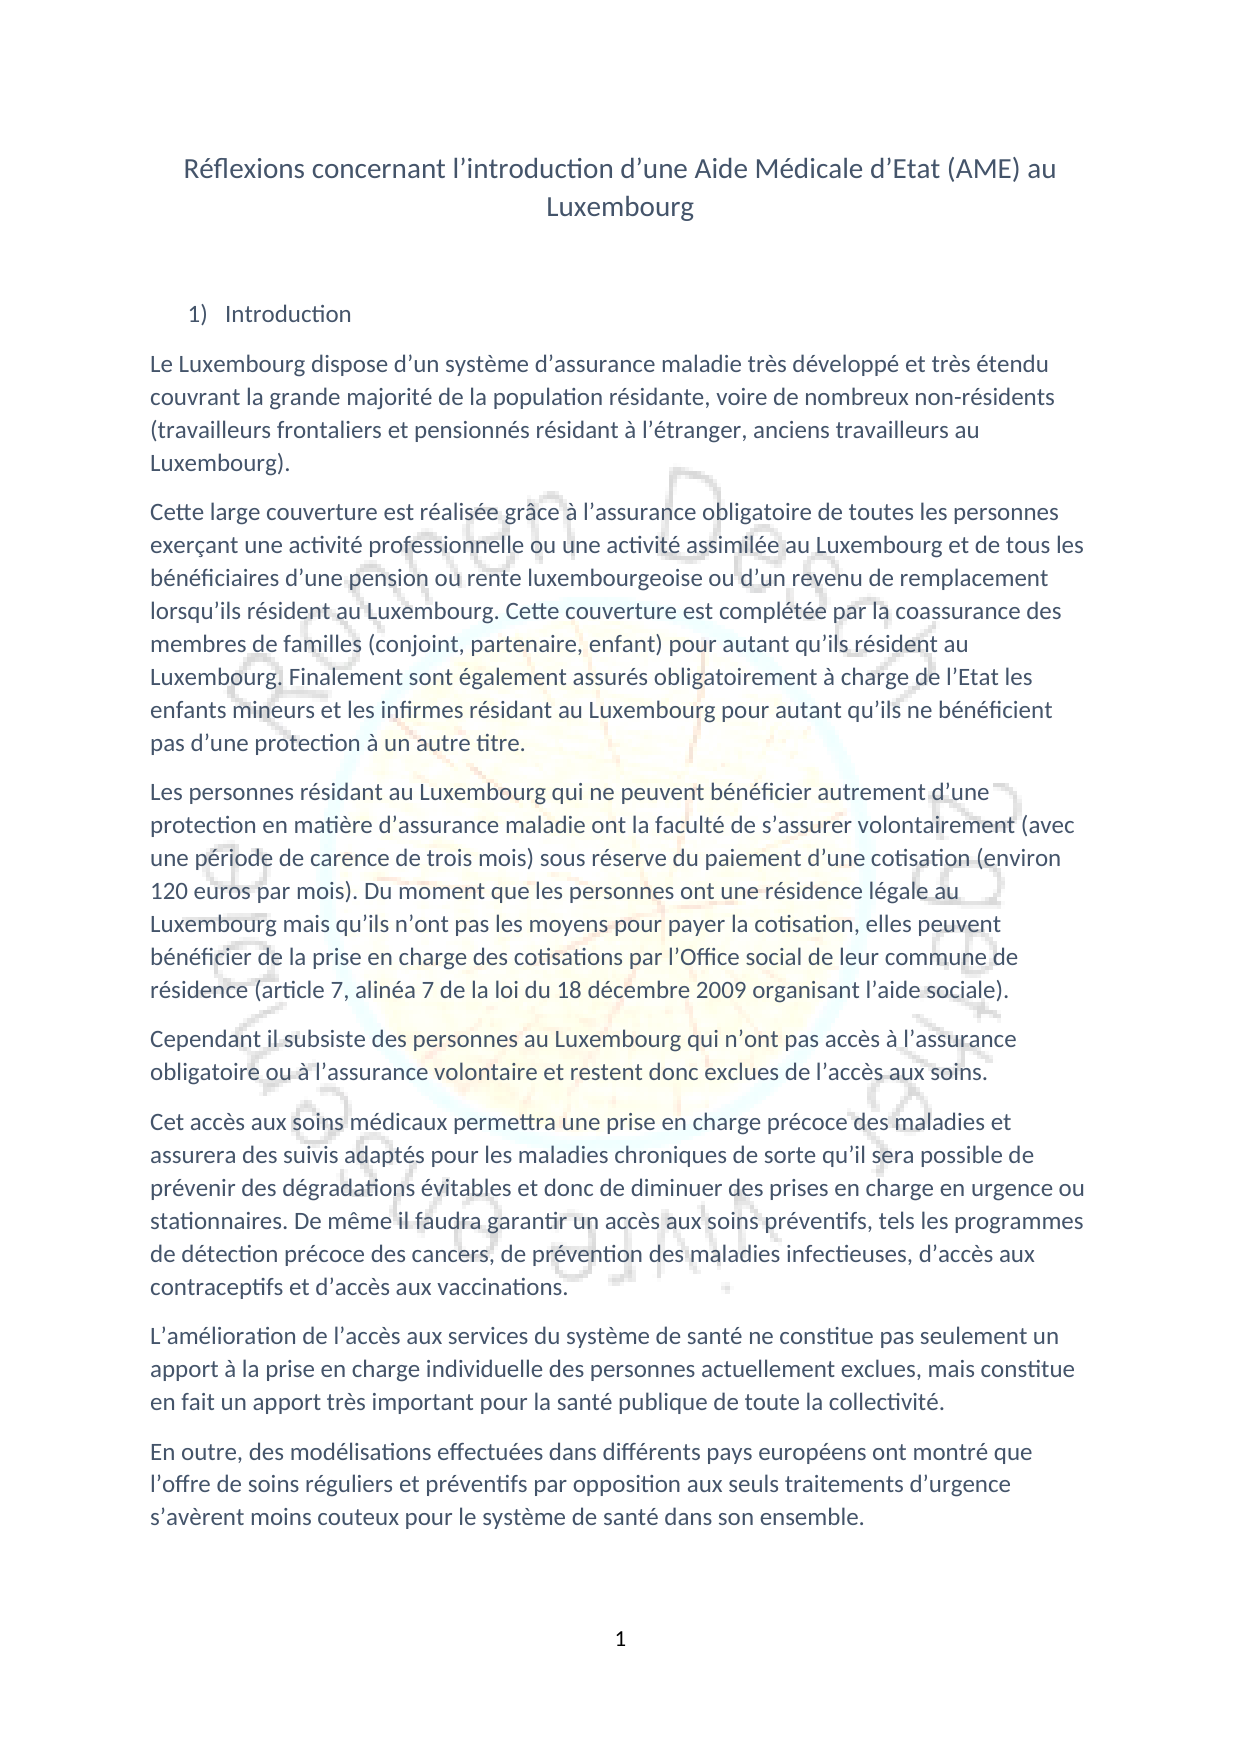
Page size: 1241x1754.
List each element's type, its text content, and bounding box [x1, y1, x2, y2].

text Cette large couverture est réalisée grâce à l’assurance obligatoire de toutes les personnes exerçant une activité professionnelle ou une activité assimilée au Luxembourg et de tous les bénéficiaires d’une pension ou rente luxembourgeoise ou d’un revenu de remplacement lorsqu’ils résident au Luxembourg. Cette couverture est complétée par la coassurance des membres de familles (conjoint, partenaire, enfant) pour autant qu’ils résident au Luxembourg. Finalement sont également assurés obligatoirement à charge de l’Etat les enfants mineurs et les infirmes résidant au Luxembourg pour autant qu’ils ne bénéficient pas d’une protection à un autre titre. [150, 497, 1090, 757]
text Réflexions concernant l’introduction d’une Aide Médicale d’Etat (AME) au Luxembourg [150, 150, 1090, 224]
list Introduction [187, 299, 1090, 329]
text Cependant il subsiste des personnes au Luxembourg qui n’ont pas accès à l’assurance obligatoire ou à l’assurance volontaire et restent donc exclues de l’accès aux soins. [150, 1024, 1090, 1087]
text L’amélioration de l’accès aux services du système de santé ne constitue pas seulement un apport à la prise en charge individuelle des personnes actuellement exclues, mais constitue en fait un apport très important pour la santé publique de toute la collectivité. [150, 1320, 1090, 1417]
text Le Luxembourg dispose d’un système d’assurance maladie très développé et très étendu couvrant la grande majorité de la population résidante, voire de nombreux non-résidents (travailleurs frontaliers et pensionnés résidant à l’étranger, anciens travailleurs au Luxembourg). [150, 348, 1090, 477]
text Cet accès aux soins médicaux permettra une prise en charge précoce des maladies et assurera des suivis adaptés pour les maladies chroniques de sorte qu’il sera possible de prévenir des dégradations évitables et donc de diminuer des prises en charge en urgence ou stationnaires. De même il faudra garantir un accès aux soins préventifs, tels les programmes de détection précoce des cancers, de prévention des maladies infectieuses, d’accès aux contraceptifs et d’accès aux vaccinations. [150, 1106, 1090, 1301]
text Les personnes résidant au Luxembourg qui ne peuvent bénéficier autrement d’une protection en matière d’assurance maladie ont la faculté de s’assurer volontairement (avec une période de carence de trois mois) sous réserve du paiement d’une cotisation (environ 120 euros par mois). Du moment que les personnes ont une résidence légale au Luxembourg mais qu’ils n’ont pas les moyens pour payer la cotisation, elles peuvent bénéficier de la prise en charge des cotisations par l’Office social de leur commune de résidence (article 7, alinéa 7 de la loi du 18 décembre 2009 organisant l’aide sociale). [150, 777, 1090, 1004]
text En outre, des modélisations effectuées dans différents pays européens ont montré que l’offre de soins réguliers et préventifs par opposition aux seuls traitements d’urgence s’avèrent moins couteux pour le système de santé dans son ensemble. [150, 1436, 1090, 1532]
